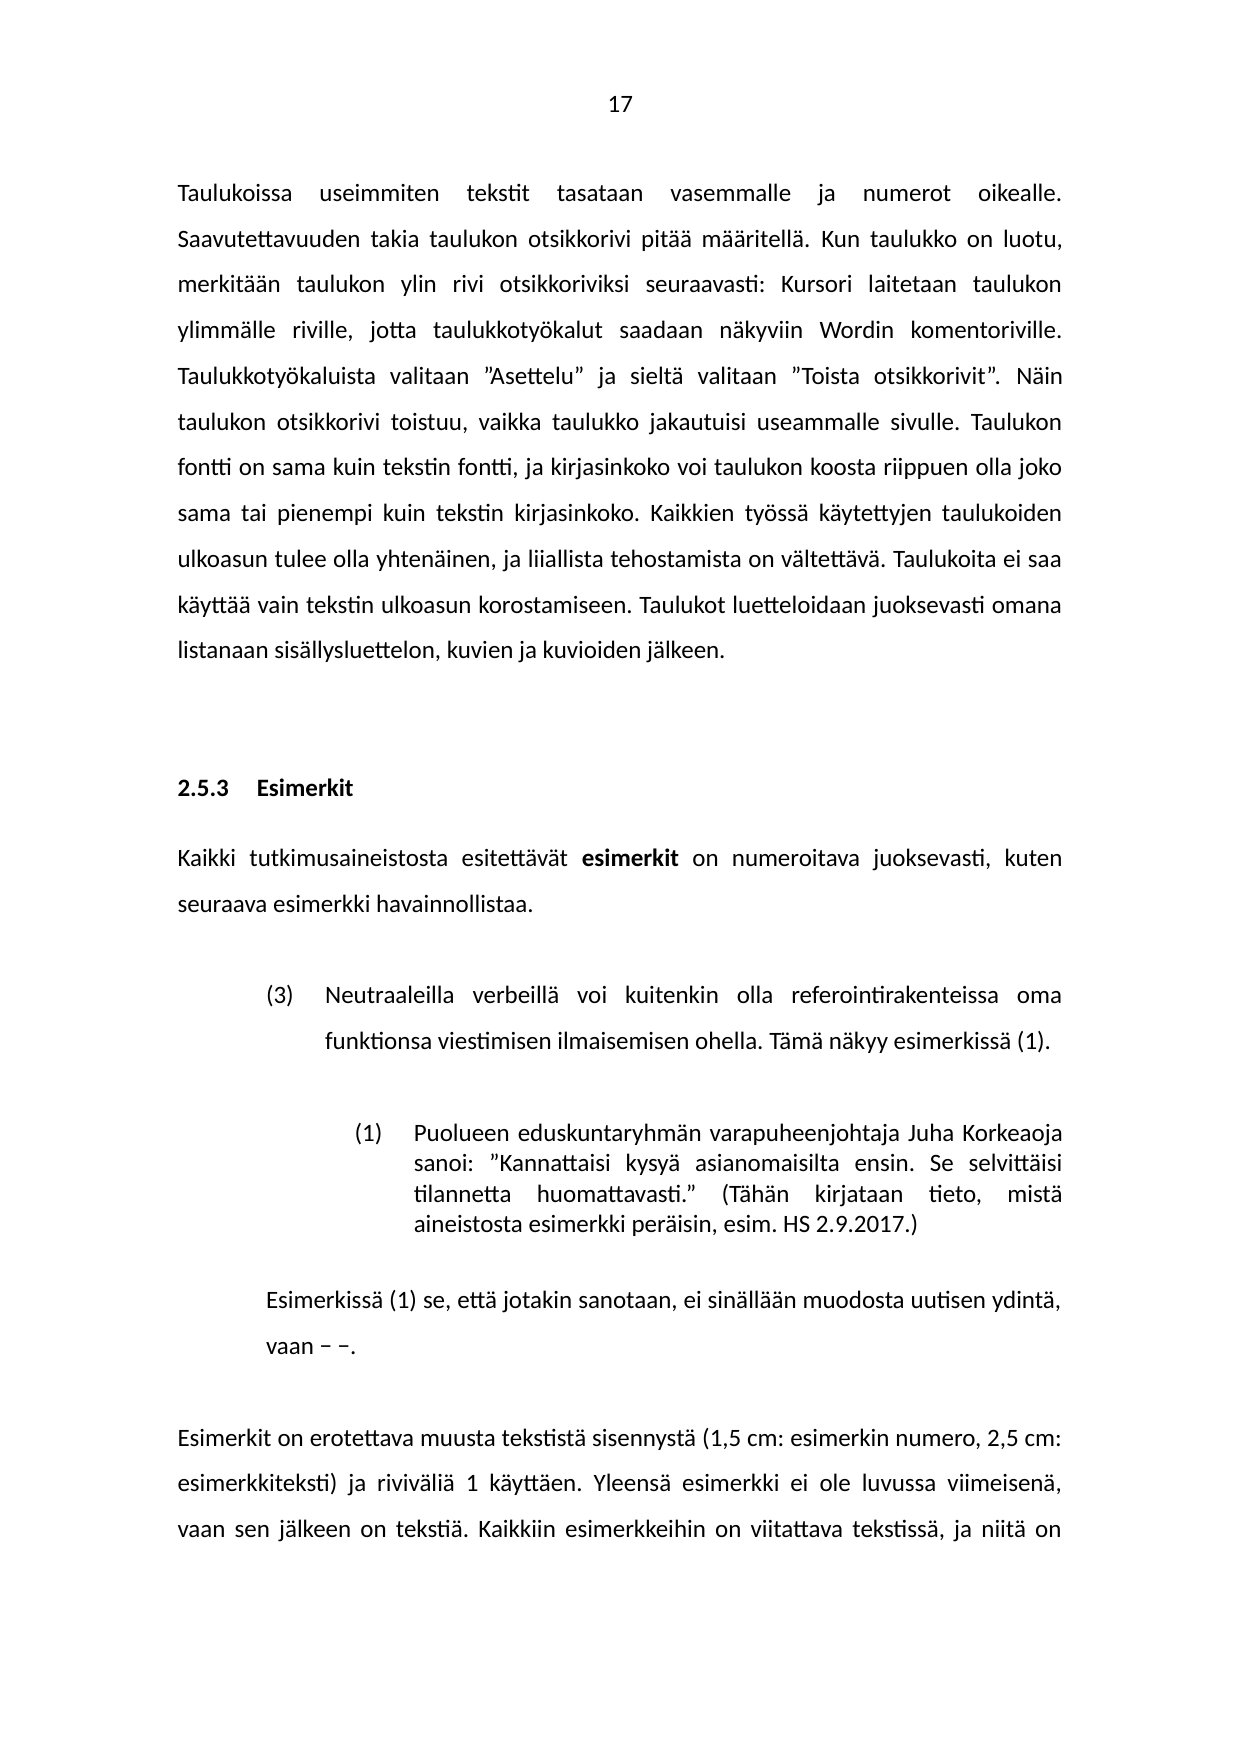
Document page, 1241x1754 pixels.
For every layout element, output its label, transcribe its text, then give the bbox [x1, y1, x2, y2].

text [177, 1422, 1063, 1544]
subtitle Esimerkit [177, 772, 1063, 802]
text Kaikki tutkimusaineistosta esitettävät esimerkit on numeroitava juoksevasti, kuten seuraava esimerkki havainnollistaa. [177, 842, 1063, 919]
text Esimerkissä (1) se, että jotakin sanotaan, ei sinällään muodosta uutisen ydintä, vaan − −. [266, 1284, 1063, 1361]
text (1) Puolueen eduskuntaryhmän varapuheenjohtaja Juha Korkeaoja sanoi: ”Kannattaisi kysyä asianomaisilta ensin. Se selvittäisi tilannetta huomattavasti.” (Tähän kirjataan tieto, mistä aineistosta esimerkki peräisin, esim. HS 2.9.2017.) [354, 1117, 1063, 1239]
text Taulukoissa useimmiten tekstit tasataan vasemmalle ja numerot oikealle. Saavutettavuuden takia taulukon otsikkorivi pitää määritellä. Kun taulukko on luotu, merkitään taulukon ylin rivi otsikkoriviksi seuraavasti: Kursori laitetaan taulukon ylimmälle riville, jotta taulukkotyökalut saadaan näkyviin Wordin komentoriville. Taulukkotyökaluista valitaan ”Asettelu” ja sieltä valitaan ”Toista otsikkorivit”. Näin taulukon otsikkorivi toistuu, vaikka taulukko jakautuisi useammalle sivulle. Taulukon fontti on sama kuin tekstin fontti, ja kirjasinkoko voi taulukon koosta riippuen olla joko sama tai pienempi kuin tekstin kirjasinkoko. Kaikkien työssä käytettyjen taulukoiden ulkoasun tulee olla yhtenäinen, ja liiallista tehostamista on vältettävä. Taulukoita ei saa käyttää vain tekstin ulkoasun korostamiseen. Taulukot luetteloidaan juoksevasti omana listanaan sisällysluettelon, kuvien ja kuvioiden jälkeen. [177, 177, 1063, 665]
list Neutraaleilla verbeillä voi kuitenkin olla referointirakenteissa oma funktionsa viestimisen ilmaisemisen ohella. Tämä näkyy esimerkissä (1). [266, 979, 1063, 1056]
